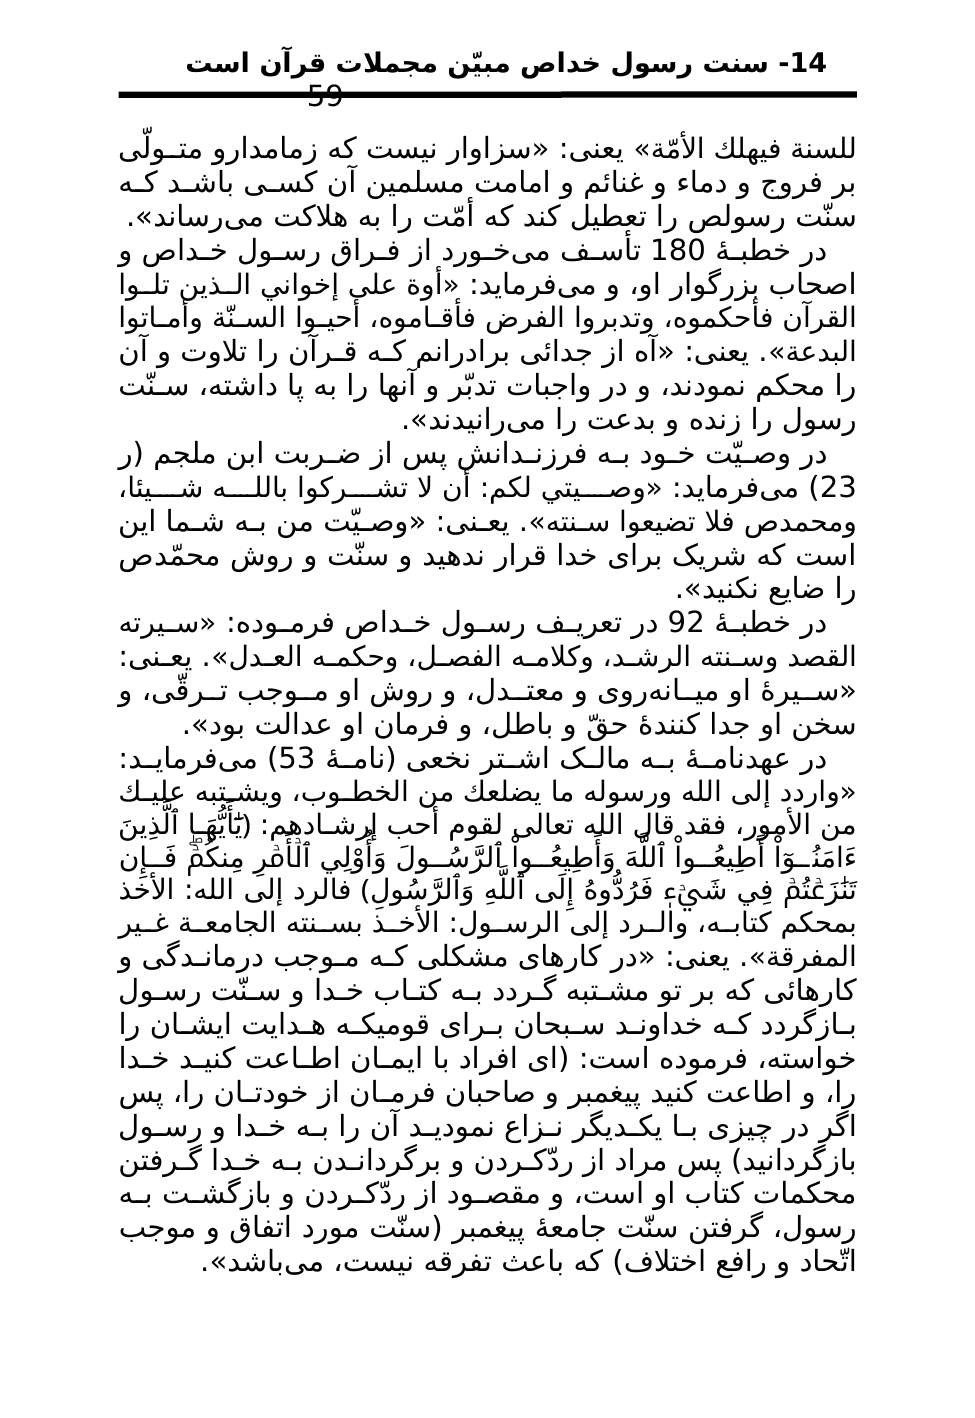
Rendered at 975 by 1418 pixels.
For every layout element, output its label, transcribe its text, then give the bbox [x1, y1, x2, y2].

text در خطبۀ 180 تأسف می‌خورد از فراق رسول خداص و اصحاب بزرگوار او، و می‌فرماید: «أوة علی إخواني الذین تلوا القرآن فأحکموه، وتدبروا الفرض فأقاموه، أحیوا السنّة وأماتوا البدعة». یعنی: «آه از جدائی برادرانم که قرآن را تلاوت و آن را محکم نمودند، و در واجبات تدبّر و آنها را به پا داشته، سنّت رسول را زنده و بدعت را می‌رانیدند». [118, 233, 857, 436]
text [118, 132, 857, 233]
text در عهدنامۀ به مالک اشتر نخعی (نامۀ 53) می‌فرماید: «واردد إلی الله ورسوله ما یضلعك من الخطوب، ویشتبه علیك من الأمور، فقد قال الله تعالی لقوم أحب إرشادهم: ﴿يَٰٓأَيُّهَا ٱلَّذِينَ ءَامَنُوٓاْ أَطِيعُواْ ٱللَّهَ وَأَطِيعُواْ ٱلرَّسُولَ وَأُوْلِي ٱلۡأَمۡرِ مِنكُمۡۖ فَإِن تَنَٰزَعۡتُمۡ فِي شَيۡءٖ فَرُدُّوهُ إِلَى ٱللَّهِ وَٱلرَّسُولِ﴾ فالرد إلی الله: الأخذ بمحکم کتابه، والرد إلی الرسول: الأخذ بسنته الجامعة غیر المفرقة». یعنی: «در کارهای مشکلی که موجب درماندگی و کارهائی که بر تو مشتبه گردد به کتاب خدا و سنّت رسول بازگردد که خداوند سبحان برای قومیکه هدایت ایشان را خواسته، فرموده است: (ای افراد با ایمان اطاعت کنید خدا را، و اطاعت کنید پیغمبر و صاحبان فرمان از خودتان را، پس اگر در چیزی با یکدیگر نزاع نمودید آن را به خدا و رسول بازگردانید) پس مراد از ردّ‌کردن و برگرداندن به خدا گرفتن محکمات کتاب او است، و مقصود از ردّکردن و بازگشت به رسول، گرفتن سنّت جامعۀ پیغمبر (سنّت مورد اتفاق و موجب اتّحاد و رافع اختلاف) که باعث تفرقه نیست، می‌باشد». [118, 742, 857, 1279]
text در وصیّت خود به فرزندانش پس از ضربت ابن ملجم (ر 23) می‌فرماید: «وصیتي لکم: أن لا تشرکوا بالله شیئا، ومحمدص فلا تضیعوا سنته». یعنی: «وصیّت من به شما این است که شریک برای خدا قرار ندهید و سنّت و روش محمّدص را ضایع نکنید». [118, 436, 857, 606]
text در خطبۀ 92 در تعریف رسول خداص فرموده: «سیرته القصد وسنته الرشد، وکلامه الفصل، وحکمه العدل». یعنی: «سیرۀ او میانه‌روی و معتدل، و روش او موجب ترقّی، و سخن او جدا کنندۀ حقّ و باطل، و فرمان او عدالت بود». [118, 606, 857, 742]
